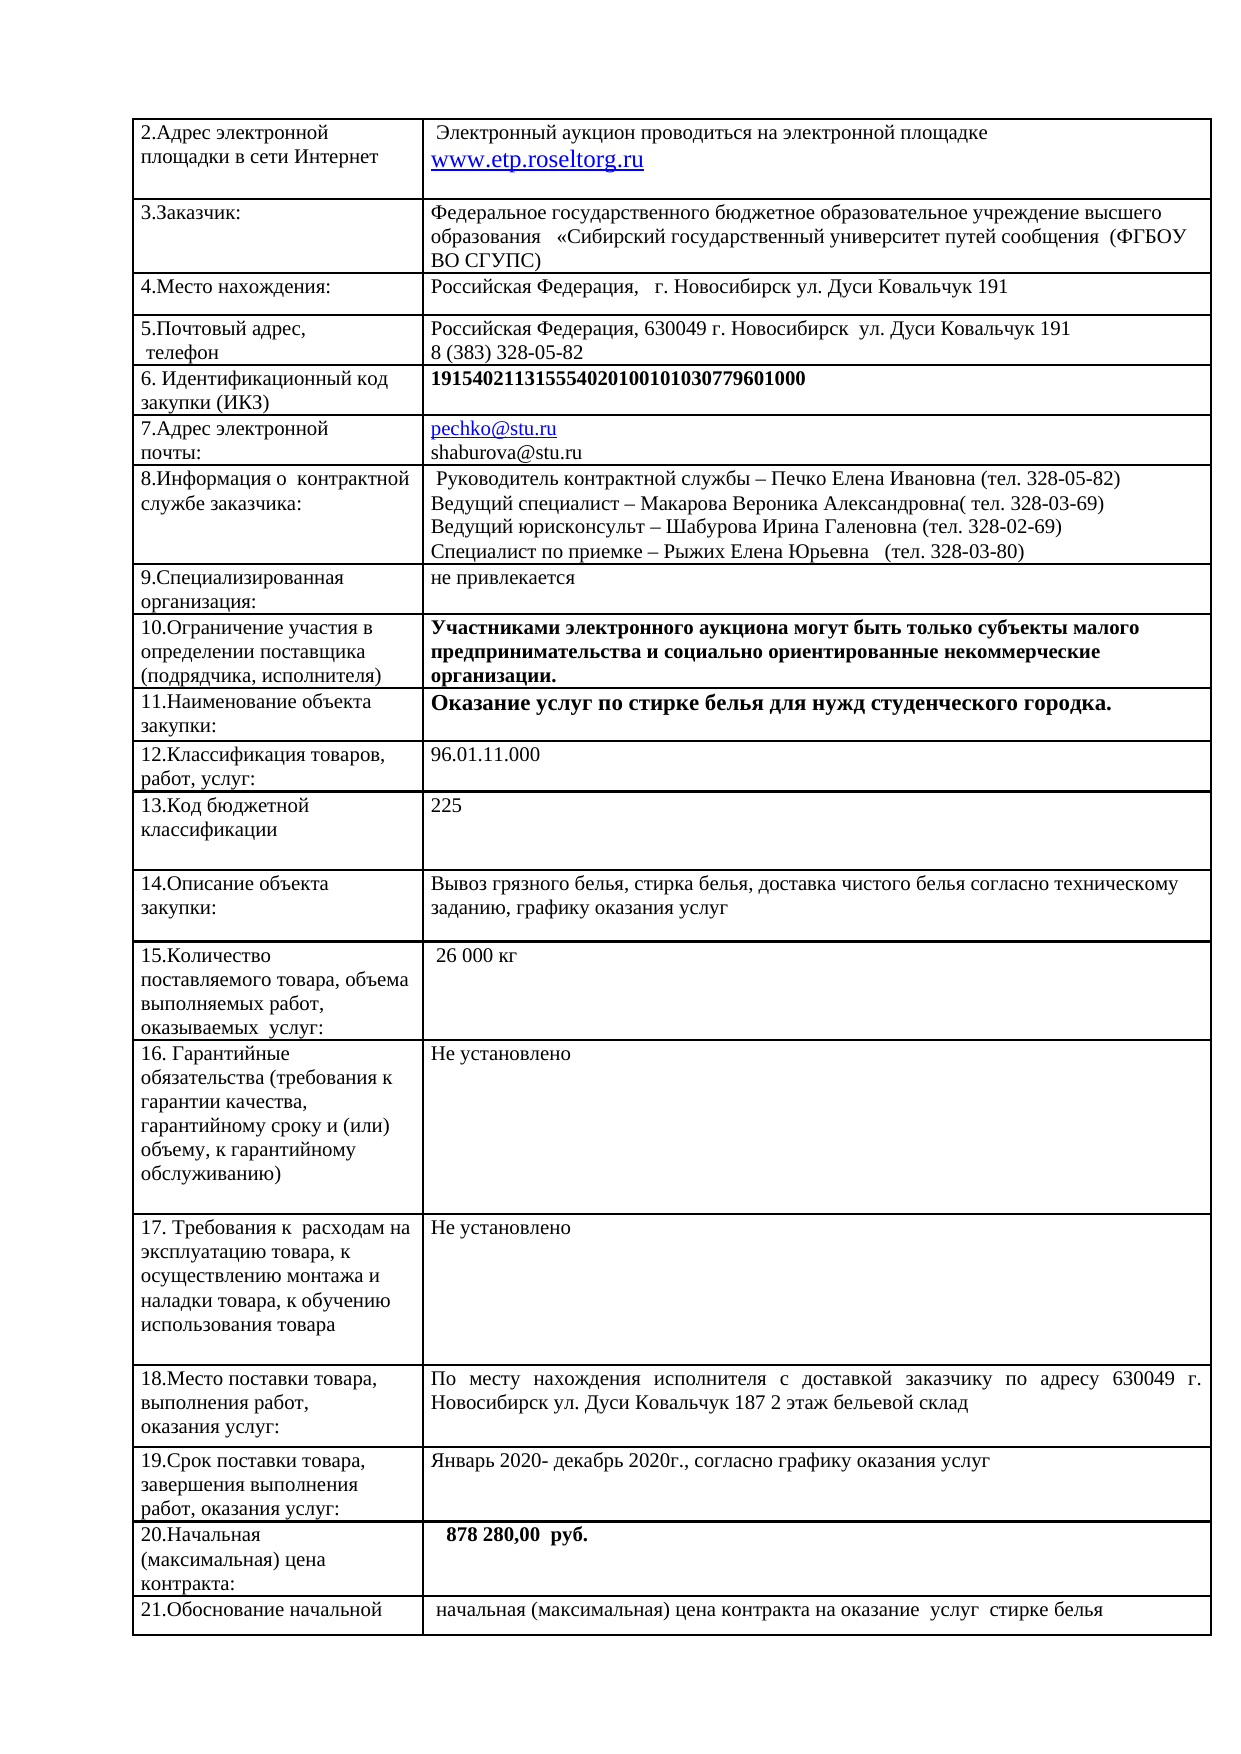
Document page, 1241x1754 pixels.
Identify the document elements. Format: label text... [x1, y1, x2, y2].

table_cell 9.Специализированная организация: [134, 565, 422, 613]
table_cell Российская Федерация, 630049 г. Новосибирск ул. Дуси Ковальчук 191 8 (383) 328-05-82 [424, 316, 1210, 364]
table_cell 8.Информация о контрактной службе заказчика: [134, 466, 422, 563]
table_cell 15.Количество поставляемого товара, объема выполняемых работ, оказываемых услуг: [134, 943, 422, 1039]
table_cell 16. Гарантийные обязательства (требования к гарантии качества, гарантийному сроку и (или) объему, к гарантийному обслуживанию) [134, 1041, 422, 1213]
table_cell 191540211315554020100101030779601000 [424, 366, 1210, 414]
table_cell 6. Идентификационный код закупки (ИКЗ) [134, 366, 422, 414]
table_cell 19.Срок поставки товара, завершения выполнения работ, оказания услуг: [134, 1448, 422, 1520]
table_cell Электронный аукцион проводиться на электронной площадке www.etp.roseltorg.ru [424, 120, 1210, 198]
table_cell 4.Место нахождения: [134, 274, 422, 314]
table_cell Не установлено [424, 1215, 1210, 1364]
table_cell 12.Классификация товаров, работ, услуг: [134, 742, 422, 790]
table_cell 7.Адрес электронной почты: [134, 416, 422, 464]
table_cell 20.Начальная (максимальная) цена контракта: [134, 1523, 422, 1594]
table_cell Январь 2020- декабрь 2020г., согласно графику оказания услуг [424, 1448, 1210, 1520]
table_cell Оказание услуг по стирке белья для нужд студенческого городка. [424, 689, 1210, 740]
table_cell 5.Почтовый адрес, телефон [134, 316, 422, 364]
table_cell Руководитель контрактной службы – Печко Елена Ивановна (тел. 328-05-82) Ведущий специалист – Макарова Вероника Александровна( тел. 328-03-69) Ведущий юрисконсульт – Шабурова Ирина Галеновна (тел. 328-02-69) Специалист по приемке – Рыжих Елена Юрьевна (тел. 328-03-80) [424, 466, 1210, 563]
table_cell 96.01.11.000 [424, 742, 1210, 790]
table_cell не привлекается [424, 565, 1210, 613]
table_cell 26 000 кг [424, 943, 1210, 1039]
table_cell Не установлено [424, 1041, 1210, 1213]
table_cell По месту нахождения исполнителя с доставкой заказчику по адресу 630049 г. Новосибирск ул. Дуси Ковальчук 187 2 этаж бельевой склад [424, 1366, 1210, 1446]
table_cell 3.Заказчик: [134, 200, 422, 272]
table_cell 2.Адрес электронной площадки в сети Интернет [134, 120, 422, 198]
table_cell 18.Место поставки товара, выполнения работ, оказания услуг: [134, 1366, 422, 1446]
table_cell pechko@stu.ru shaburova@stu.ru [424, 416, 1210, 464]
table_cell Федеральное государственного бюджетное образовательное учреждение высшего образования «Сибирский государственный университет путей сообщения (ФГБОУ ВО СГУПС) [424, 200, 1210, 272]
table_cell Вывоз грязного белья, стирка белья, доставка чистого белья согласно техническому заданию, графику оказания услуг [424, 871, 1210, 940]
table_cell 17. Требования к расходам на эксплуатацию товара, к осуществлению монтажа и наладки товара, к обучению использования товара [134, 1215, 422, 1364]
table_cell 13.Код бюджетной классификации [134, 793, 422, 869]
table_cell 10.Ограничение участия в определении поставщика (подрядчика, исполнителя) [134, 615, 422, 687]
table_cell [134, 1597, 422, 1634]
table_cell Участниками электронного аукциона могут быть только субъекты малого предпринимательства и социально ориентированные некоммерческие организации. [424, 615, 1210, 687]
table_cell 878 280,00 руб. [424, 1523, 1210, 1594]
table_cell Российская Федерация, г. Новосибирск ул. Дуси Ковальчук 191 [424, 274, 1210, 314]
table_cell 14.Описание объекта закупки: [134, 871, 422, 940]
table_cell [424, 1597, 1210, 1634]
table_cell 225 [424, 793, 1210, 869]
table_cell 11.Наименование объекта закупки: [134, 689, 422, 740]
